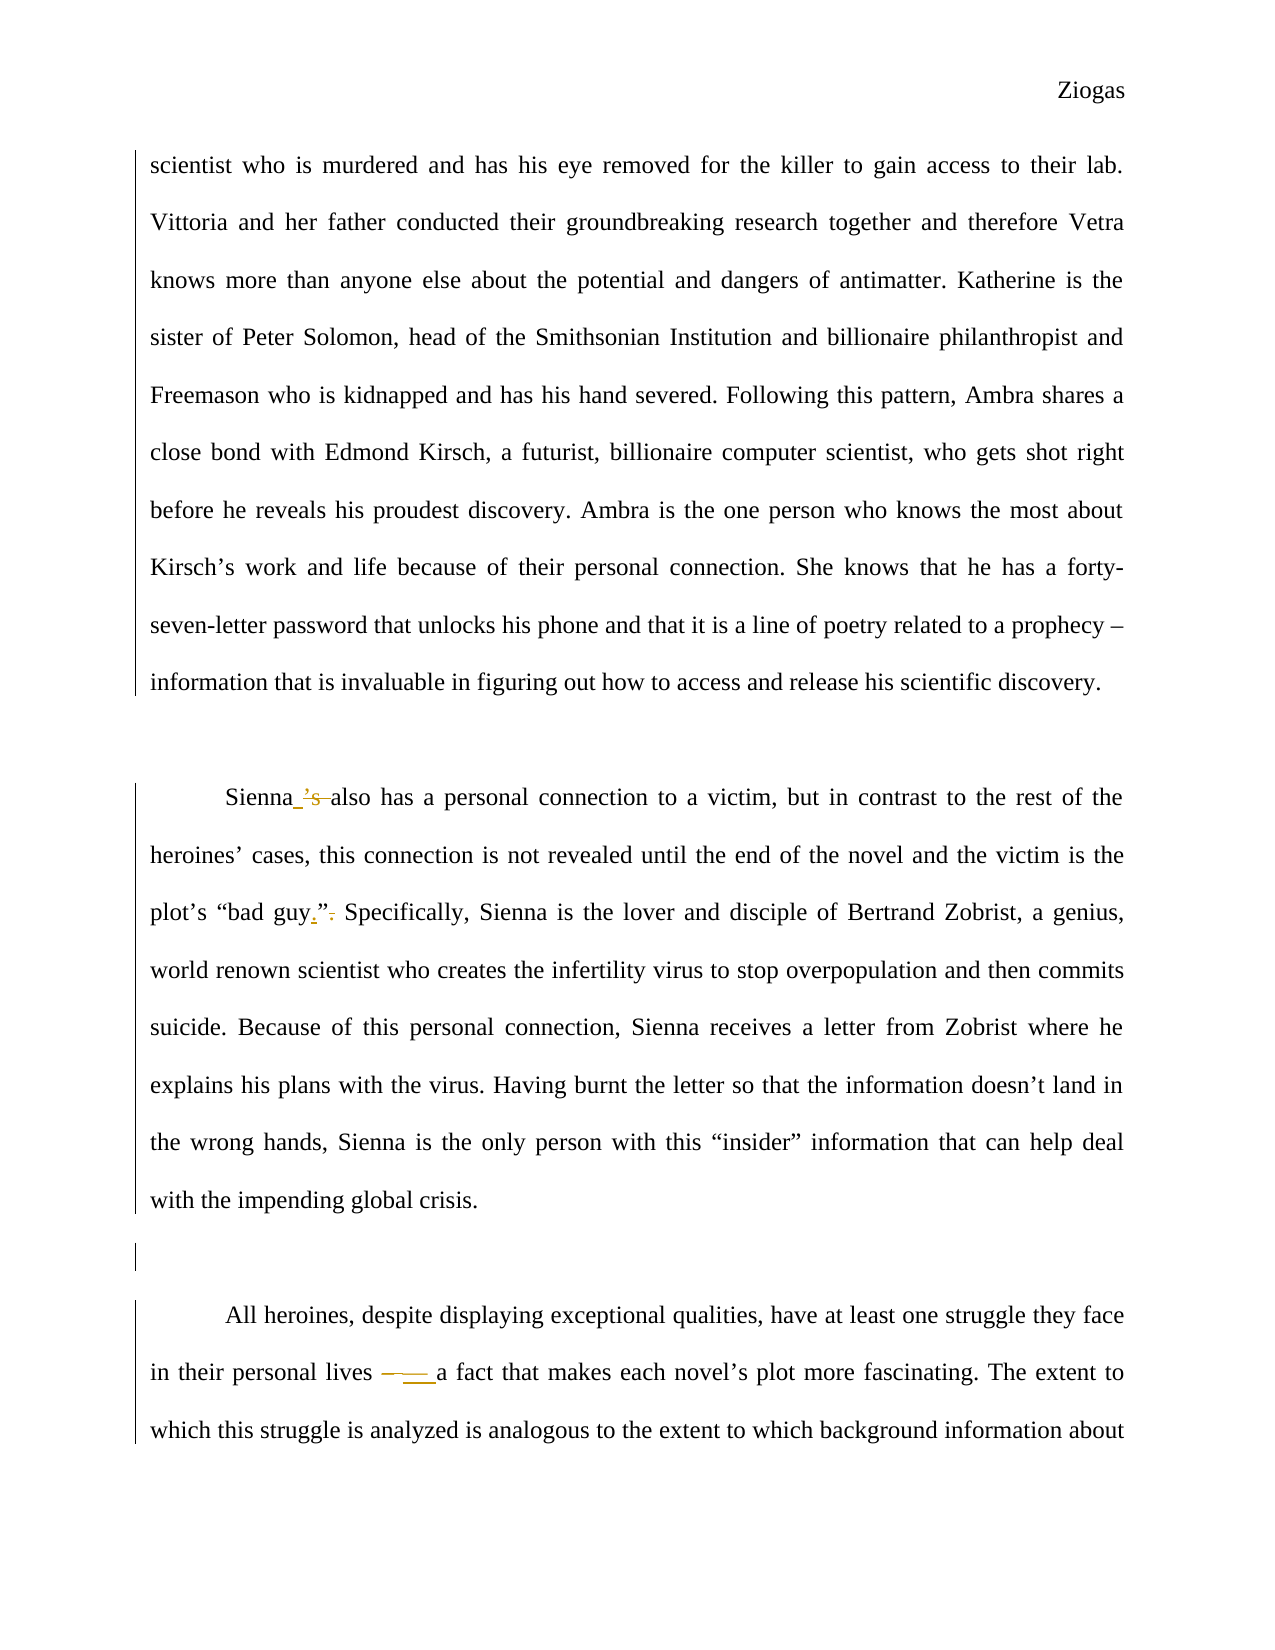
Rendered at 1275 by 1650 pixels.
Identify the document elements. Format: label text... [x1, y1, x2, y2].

text Siennaalso has a personal connection to a victim, but in contrast to the rest of the heroines’ cases, this connection is not revealed until the end of the novel and the victim is the plot’s “bad guy” Specifically, Sienna is the lover and disciple of Bertrand Zobrist, a genius, world renown scientist who creates the infertility virus to stop overpopulation and then commits suicide. Because of this personal connection, Sienna receives a letter from Zobrist where he explains his plans with the virus. Having burnt the letter so that the information doesn’t land in the wrong hands, Sienna is the only person with this “insider” information that can help deal with the impending global crisis. [150, 782, 1125, 1214]
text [150, 1300, 1125, 1444]
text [150, 150, 1125, 696]
